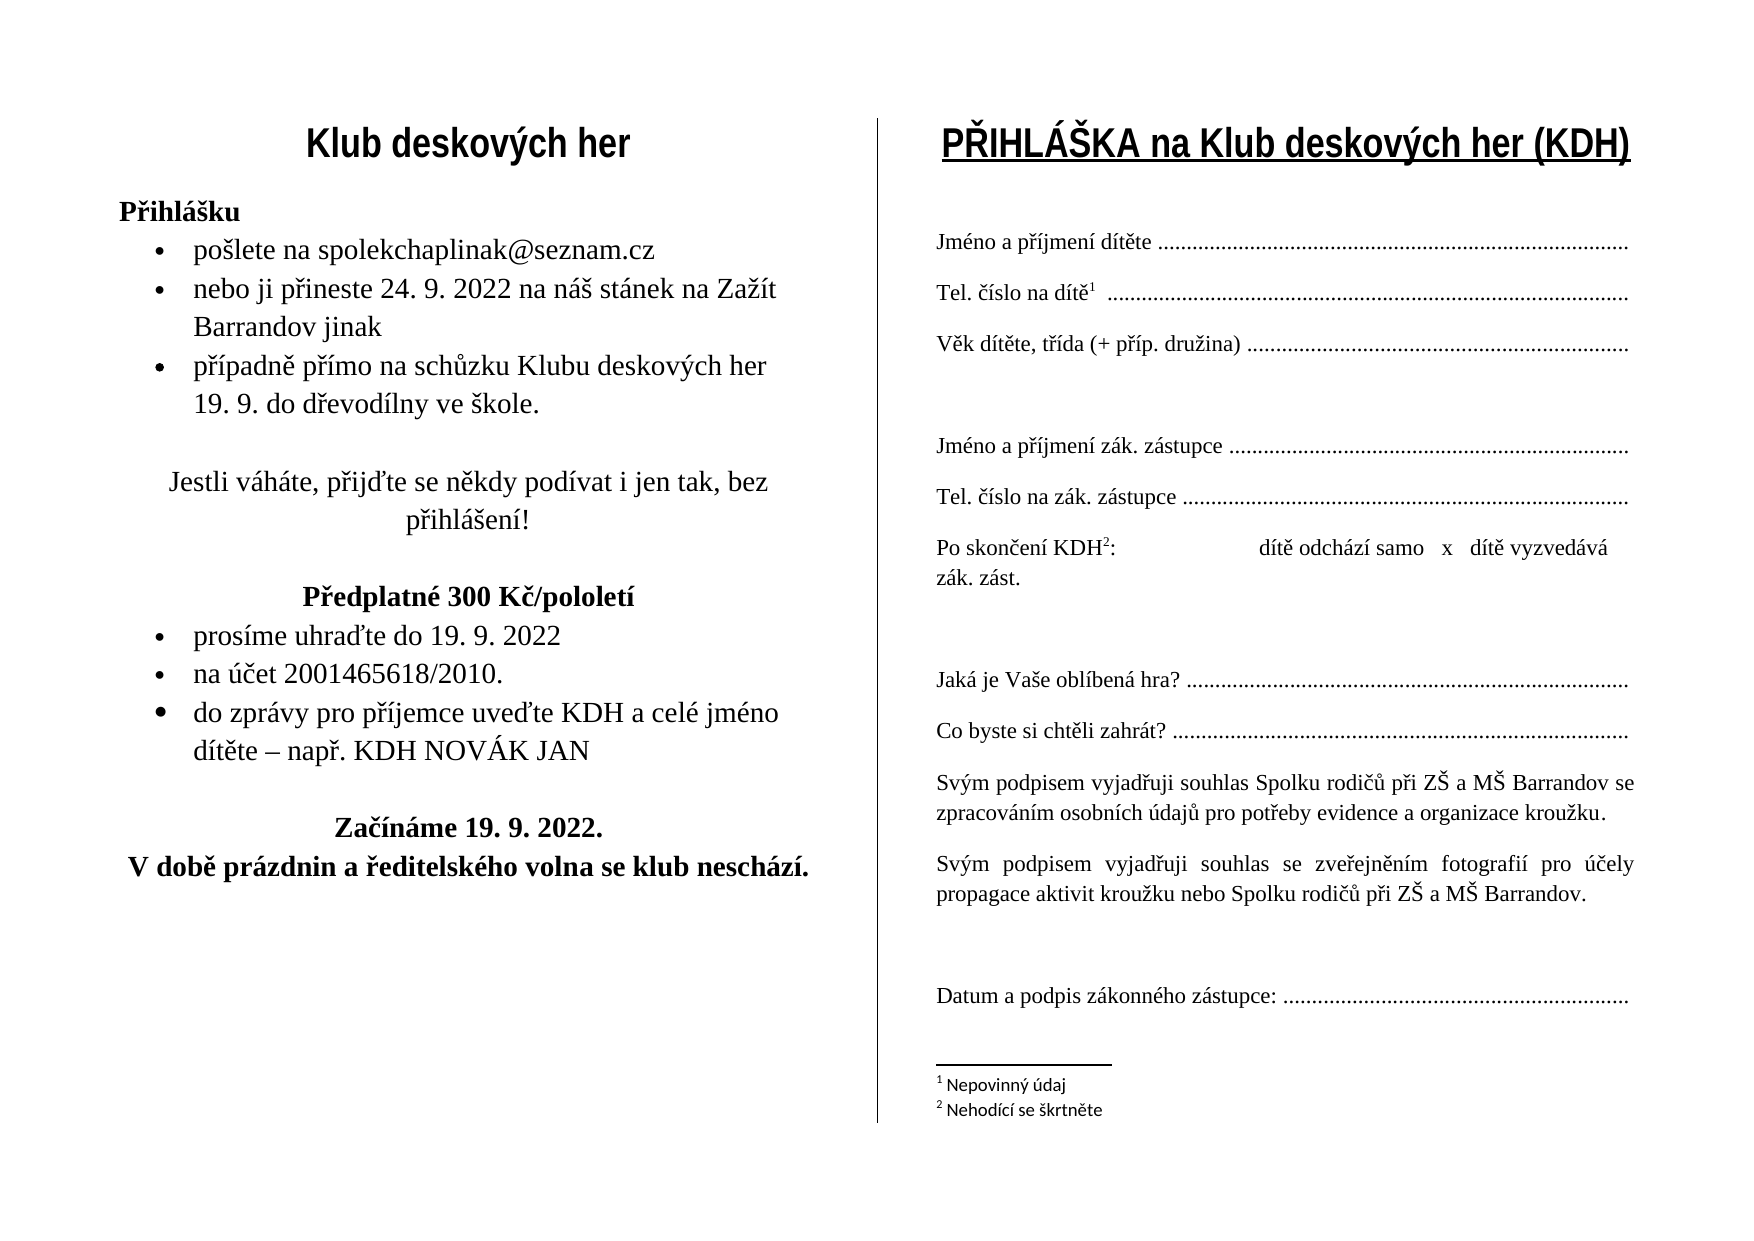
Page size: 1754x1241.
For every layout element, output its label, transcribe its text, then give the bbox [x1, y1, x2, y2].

text V době prázdnin a ředitelského volna se klub neschází. [118, 849, 818, 883]
list prosíme uhraďte do 19. 9. 2022 [156, 618, 818, 651]
text Jestli váháte, přijďte se někdy podívat i jen tak, bez přihlášení! [118, 464, 818, 536]
list do zprávy pro příjemce uveďte KDH a celé jméno dítěte – např. KDH NOVÁK JAN [156, 695, 818, 767]
text Po skončení KDH: dítě odchází samo x dítě vyzvedává zák. zást. [936, 534, 1636, 591]
text Datum a podpis zákonného zástupce: [936, 982, 1636, 1008]
text Předplatné 300 Kč/pololetí [118, 579, 818, 613]
list na účet 2001465618/2010. [156, 656, 818, 690]
text Jméno a příjmení zák. zástupce [936, 432, 1636, 458]
text PŘIHLÁŠKA na Klub deskových her (KDH) [936, 118, 1636, 166]
text Tel. číslo na dítě [936, 279, 1636, 305]
text Klub deskových her [118, 118, 818, 166]
list případně přímo na schůzku Klubu deskových her 19. 9. do dřevodílny ve škole. [156, 348, 818, 420]
list nebo ji přineste 24. 9. 2022 na náš stánek na Zažít Barrandov jinak [156, 271, 818, 343]
text Tel. číslo na zák. zástupce [936, 483, 1636, 509]
text Jaká je Vaše oblíbená hra? [936, 666, 1636, 693]
text Přihlášku [118, 194, 818, 227]
text Svým podpisem vyjadřuji souhlas se zveřejněním fotografií pro účely propagace aktivit kroužku nebo Spolku rodičů při ZŠ a MŠ Barrandov. [936, 850, 1636, 906]
text Co byste si chtěli zahrát? [936, 717, 1636, 744]
text Jméno a příjmení dítěte [936, 228, 1636, 254]
text Věk dítěte, třída (+ příp. družina) [936, 330, 1636, 356]
text Začínáme 19. 9. 2022. [118, 811, 818, 844]
list pošlete na spolekchaplinak@seznam.cz [156, 232, 818, 266]
text Svým podpisem vyjadřuji souhlas Spolku rodičů při ZŠ a MŠ Barrandov se zpracováním osobních údajů pro potřeby evidence a organizace kroužku. [936, 768, 1636, 825]
